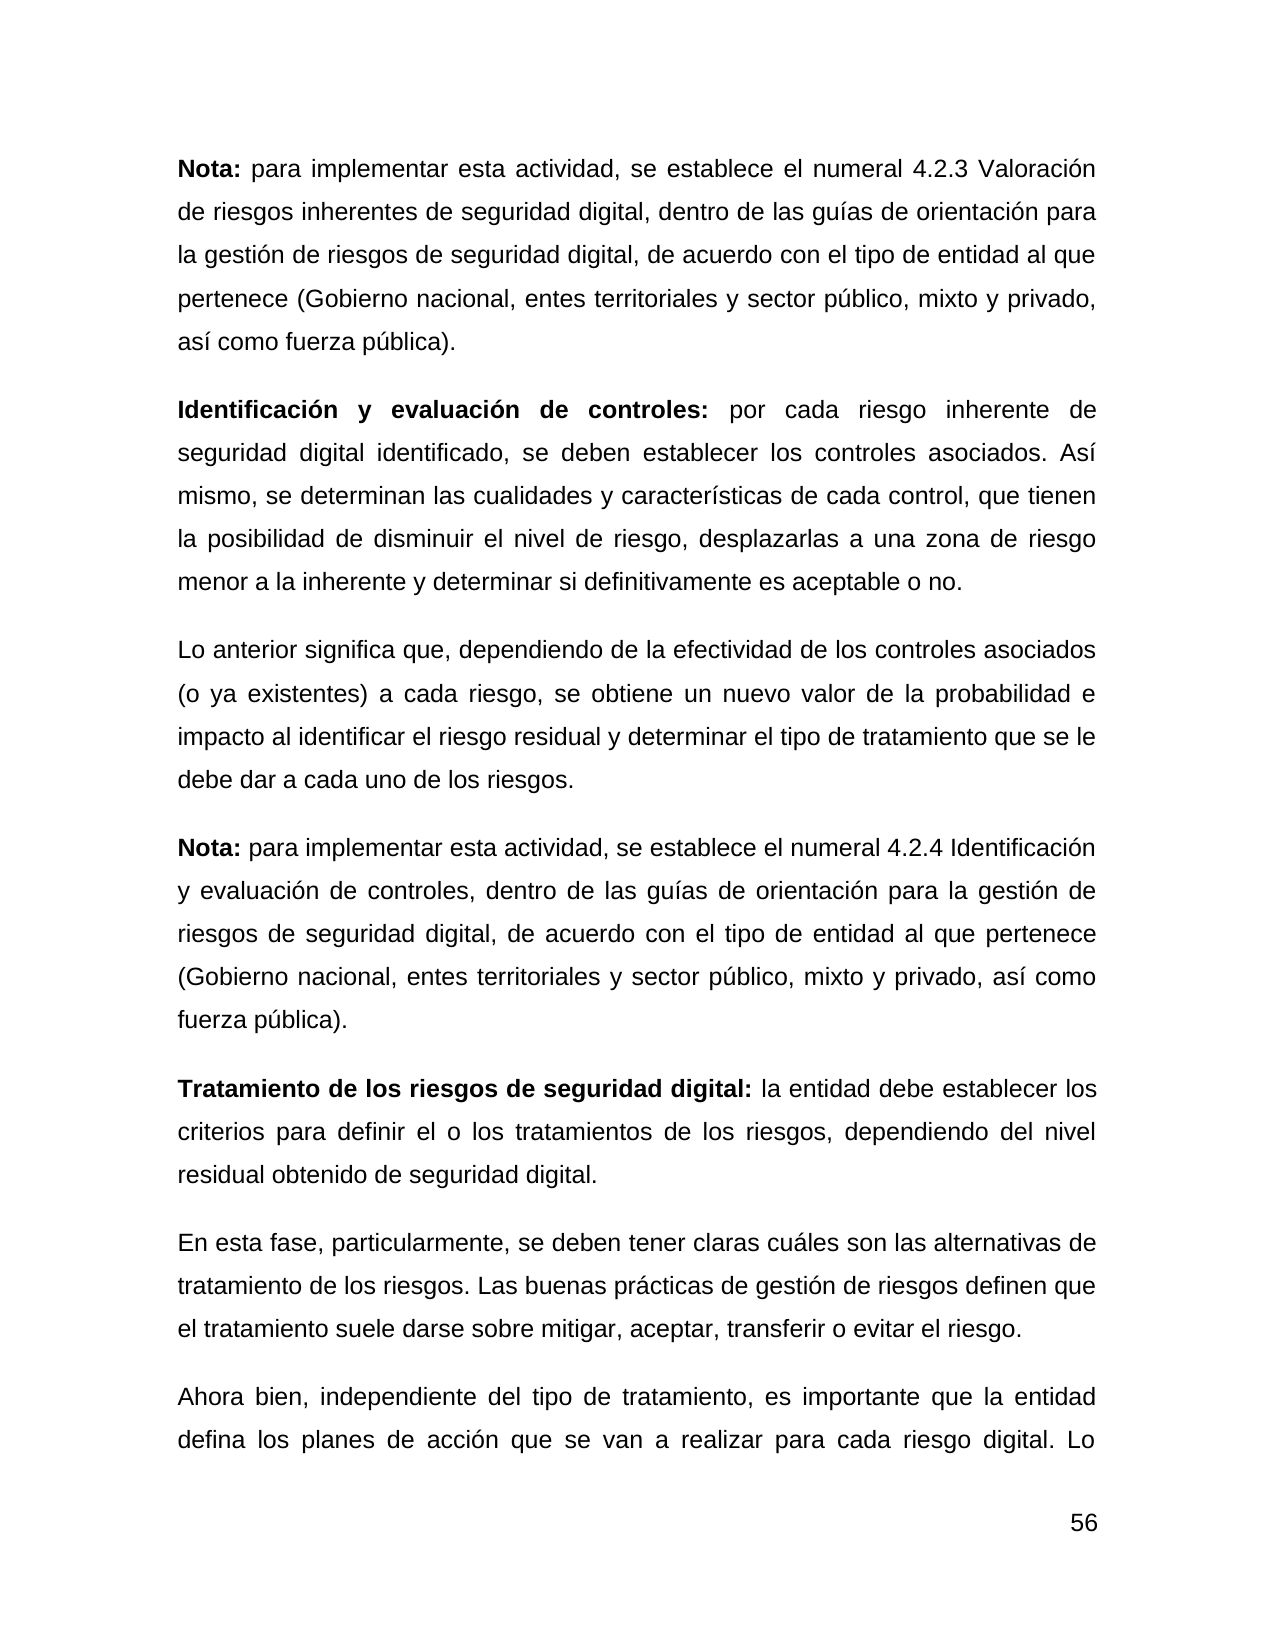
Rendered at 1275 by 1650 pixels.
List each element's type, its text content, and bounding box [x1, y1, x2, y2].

text En esta fase, particularmente, se deben tener claras cuáles son las alternativas de tratamiento de los riesgos. Las buenas prácticas de gestión de riesgos definen que el tratamiento suele darse sobre mitigar, aceptar, transferir o evitar el riesgo. [177, 1228, 1098, 1343]
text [177, 1382, 1098, 1454]
text Tratamiento de los riesgos de seguridad digital: la entidad debe establecer los criterios para definir el o los tratamientos de los riesgos, dependiendo del nivel residual obtenido de seguridad digital. [177, 1074, 1098, 1189]
text Identificación y evaluación de controles: por cada riesgo inherente de seguridad digital identificado, se deben establecer los controles asociados. Así mismo, se determinan las cualidades y características de cada control, que tienen la posibilidad de disminuir el nivel de riesgo, desplazarlas a una zona de riesgo menor a la inherente y determinar si definitivamente es aceptable o no. [177, 395, 1098, 596]
text Lo anterior significa que, dependiendo de la efectividad de los controles asociados (o ya existentes) a cada riesgo, se obtiene un nuevo valor de la probabilidad e impacto al identificar el riesgo residual y determinar el tipo de tratamiento que se le debe dar a cada uno de los riesgos. [177, 636, 1098, 794]
text Nota: para implementar esta actividad, se establece el numeral 4.2.3 Valoración de riesgos inherentes de seguridad digital, dentro de las guías de orientación para la gestión de riesgos de seguridad digital, de acuerdo con el tipo de entidad al que pertenece (Gobierno nacional, entes territoriales y sector público, mixto y privado, así como fuerza pública). [177, 154, 1098, 356]
text Nota: para implementar esta actividad, se establece el numeral 4.2.4 Identificación y evaluación de controles, dentro de las guías de orientación para la gestión de riesgos de seguridad digital, de acuerdo con el tipo de entidad al que pertenece (Gobierno nacional, entes territoriales y sector público, mixto y privado, así como fuerza pública). [177, 833, 1098, 1034]
